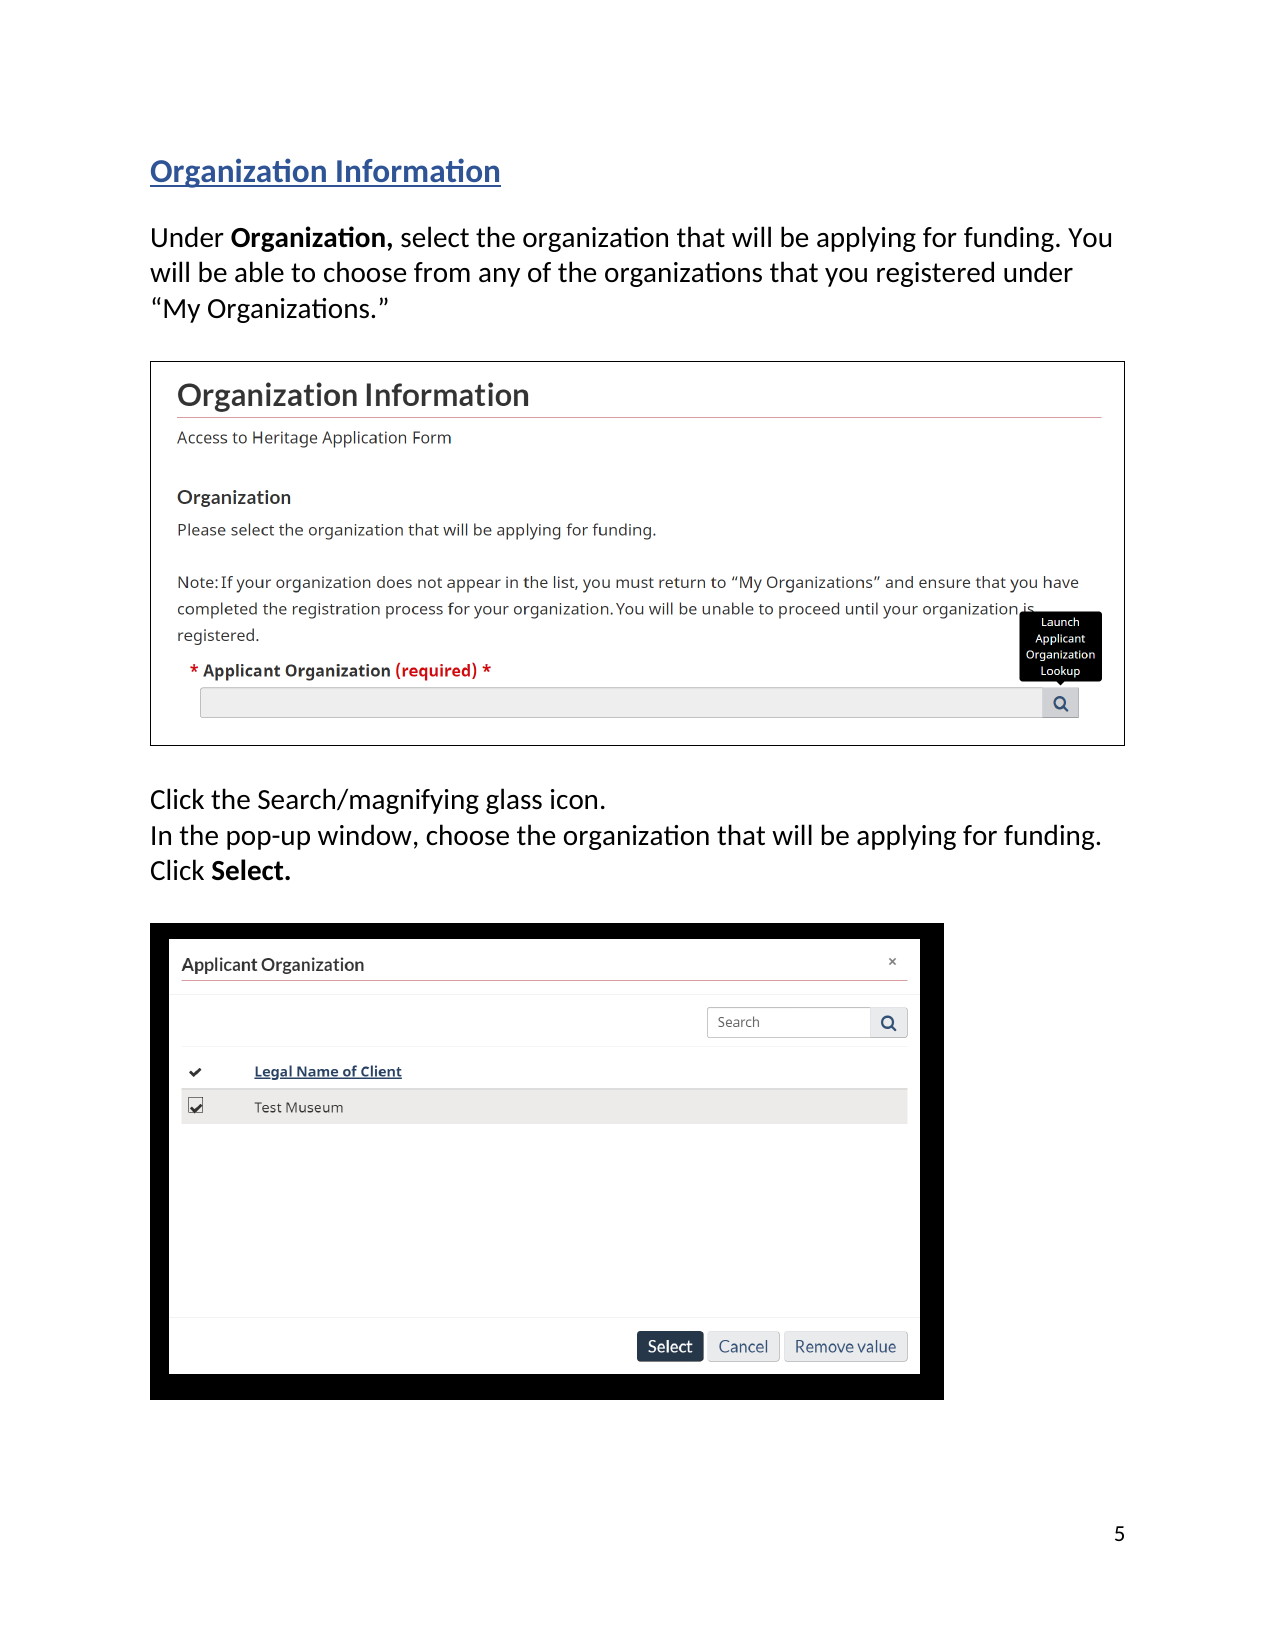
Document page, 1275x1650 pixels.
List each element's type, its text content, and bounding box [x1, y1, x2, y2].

text Click the Search/magnifying glass icon. [150, 781, 1125, 817]
text In the pop-up window, choose the organization that will be applying for funding. Click Select. [150, 817, 1125, 888]
text Under Organization, select the organization that will be applying for funding. You will be able to choose from any of the organizations that you registered under “My Organizations.” [150, 219, 1125, 326]
picture [151, 362, 1124, 745]
subtitle Organization Information [150, 150, 1125, 191]
picture [150, 923, 944, 1400]
